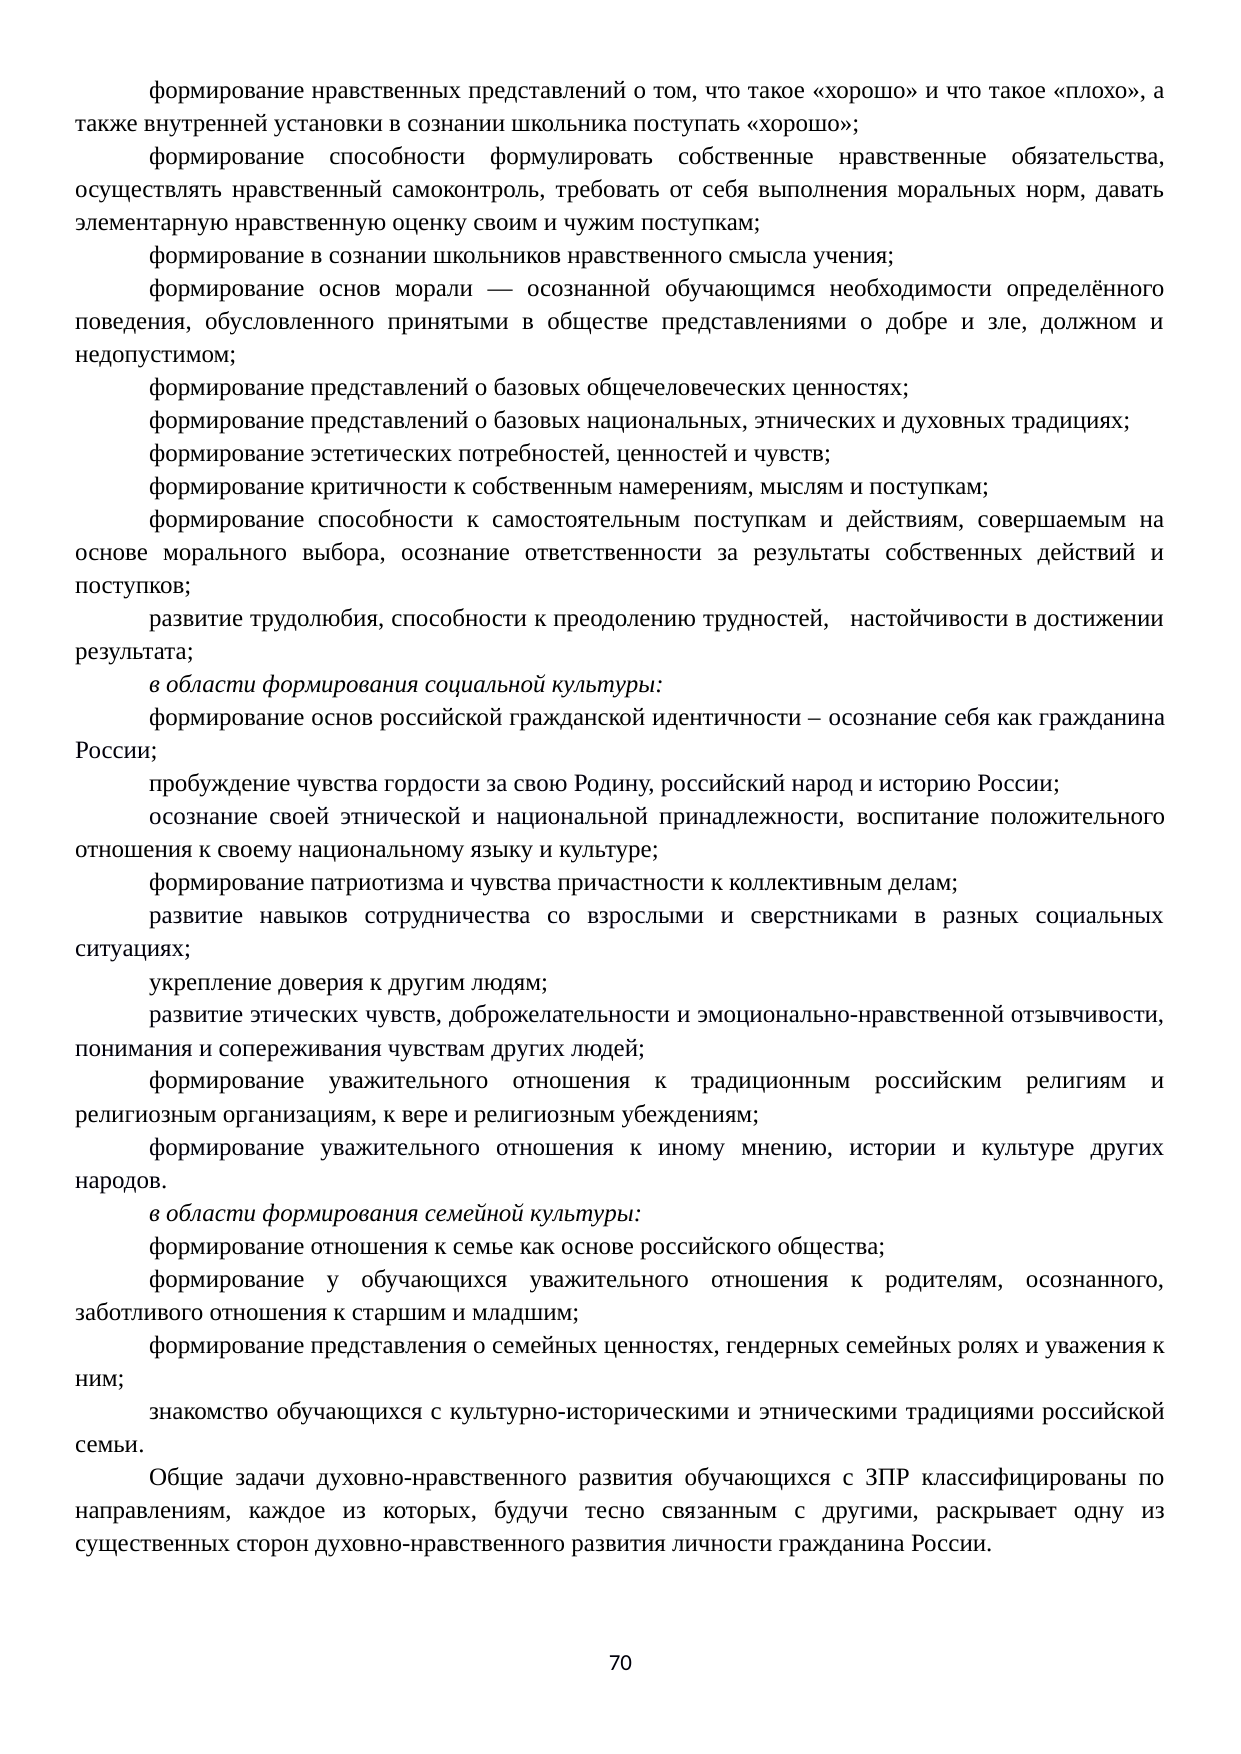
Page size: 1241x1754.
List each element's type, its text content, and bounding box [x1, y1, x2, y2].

text формирование эстетических потребностей, ценностей и чувств; [75, 438, 1165, 467]
text укрепление доверия к другим людям; [75, 967, 1165, 995]
text развитие навыков сотрудничества со взрослыми и сверстниками в разных социальных ситуациях; [75, 901, 1165, 962]
text развитие трудолюбия, способности к преодолению трудностей, настойчивости в достижении результата; [75, 603, 1165, 665]
text формирование представления о семейных ценностях, гендерных семейных ролях и уважения к ним; [75, 1330, 1165, 1392]
text формирование уважительного отношения к традиционным российским религиям и религиозным организациям, к вере и религиозным убеждениям; [75, 1066, 1165, 1127]
text осознание своей этнической и национальной принадлежности, воспитание положительного отношения к своему национальному языку и культуре; [75, 801, 1165, 863]
text пробуждение чувства гордости за свою Родину, российский народ и историю России; [75, 768, 1165, 797]
text формирование основ российской гражданской идентичности – осознание себя как гражданина России; [75, 702, 1165, 764]
text формирование представлений о базовых общечеловеческих ценностях; [75, 372, 1165, 401]
text формирование в сознании школьников нравственного смысла учения; [75, 240, 1165, 269]
text формирование отношения к семье как основе российского общества; [75, 1231, 1165, 1259]
text формирование патриотизма и чувства причастности к коллективным делам; [75, 867, 1165, 896]
text знакомство обучающихся с культурно-историческими и этническими традициями российской семьи. [75, 1396, 1165, 1458]
text в области формирования семейной культуры: [75, 1198, 1165, 1226]
text формирование основ морали — осознанной обучающимся необходимости определённого поведения, обусловленного принятыми в обществе представлениями о добре и зле, должном и недопустимом; [75, 273, 1165, 368]
text Общие задачи духовно-нравственного развития обучающихся с ЗПР классифицированы по направлениям, каждое из которых, будучи тесно связанным с другими, раскрывает одну из существенных сторон духовно-нравственного развития личности гражданина России. [75, 1462, 1165, 1557]
text в области формирования социальной культуры: [75, 669, 1165, 698]
text формирование уважительного отношения к иному мнению, истории и культуре других народов. [75, 1132, 1165, 1193]
text формирование критичности к собственным намерениям, мыслям и поступкам; [75, 471, 1165, 500]
text формирование способности к самостоятельным поступкам и действиям, совершаемым на основе морального выбора, осознание ответственности за результаты собственных действий и поступков; [75, 504, 1165, 599]
text формирование нравственных представлений о том, что такое «хорошо» и что такое «плохо», а также внутренней установки в сознании школьника поступать «хорошо»; [75, 75, 1165, 137]
text развитие этических чувств, доброжелательности и эмоционально-нравственной отзывчивости, понимания и сопереживания чувствам других людей; [75, 999, 1165, 1061]
text формирование у обучающихся уважительного отношения к родителям, осознанного, заботливого отношения к старшим и младшим; [75, 1264, 1165, 1326]
text формирование способности формулировать собственные нравственные обязательства, осуществлять нравственный самоконтроль, требовать от себя выполнения моральных норм, давать элементарную нравственную оценку своим и чужим поступкам; [75, 141, 1165, 236]
text формирование представлений о базовых национальных, этнических и духовных традициях; [75, 405, 1165, 434]
